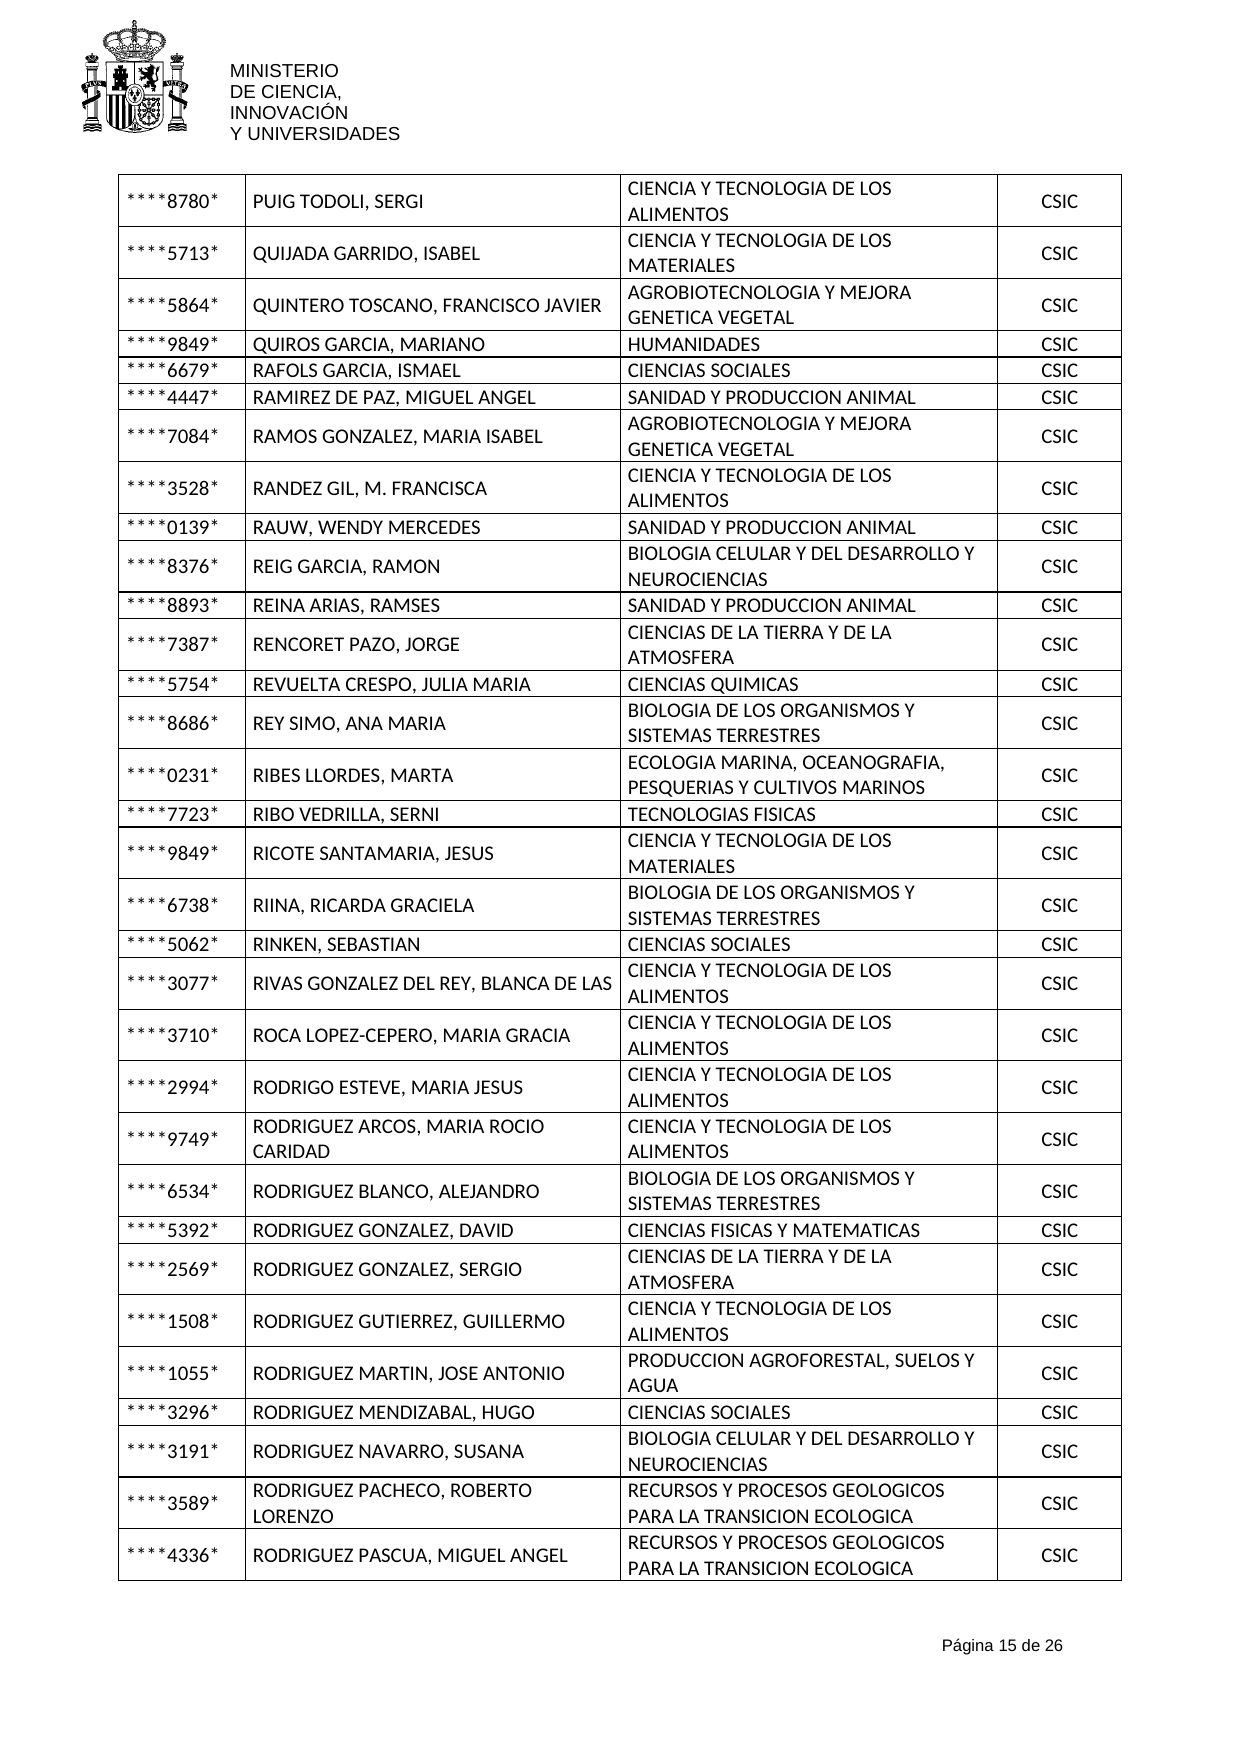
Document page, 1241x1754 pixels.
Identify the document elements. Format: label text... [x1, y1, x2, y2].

table_cell ****9849* [119, 828, 245, 878]
table_cell ****2569* [119, 1244, 245, 1294]
table_cell PRODUCCION AGROFORESTAL, SUELOS Y AGUA [621, 1347, 997, 1398]
table_cell CIENCIAS SOCIALES [621, 358, 997, 383]
table_cell ****3077* [119, 958, 245, 1008]
table_cell PUIG TODOLI, SERGI [246, 175, 620, 226]
table_cell AGROBIOTECNOLOGIA Y MEJORA GENETICA VEGETAL [621, 279, 997, 330]
table_cell RAMIREZ DE PAZ, MIGUEL ANGEL [246, 384, 620, 409]
table_cell CSIC [998, 931, 1121, 957]
table_cell CSIC [998, 410, 1121, 461]
table_cell RODRIGUEZ NAVARRO, SUSANA [246, 1426, 620, 1476]
table_cell TECNOLOGIAS FISICAS [621, 801, 997, 826]
table_cell ****7723* [119, 801, 245, 826]
table_cell ****1055* [119, 1347, 245, 1398]
table_cell CSIC [998, 384, 1121, 409]
table_cell RENCORET PAZO, JORGE [246, 619, 620, 670]
table_cell BIOLOGIA CELULAR Y DEL DESARROLLO Y NEUROCIENCIAS [621, 541, 997, 591]
table_cell ****3296* [119, 1399, 245, 1424]
table_cell CIENCIAS DE LA TIERRA Y DE LA ATMOSFERA [621, 619, 997, 670]
table_cell QUIJADA GARRIDO, ISABEL [246, 227, 620, 278]
table_cell ****2994* [119, 1061, 245, 1112]
table_cell RAMOS GONZALEZ, MARIA ISABEL [246, 410, 620, 461]
table_cell CSIC [998, 331, 1121, 356]
table_cell CIENCIA Y TECNOLOGIA DE LOS ALIMENTOS [621, 175, 997, 226]
table_cell CSIC [998, 279, 1121, 330]
table_cell ****0139* [119, 514, 245, 539]
table_cell RINKEN, SEBASTIAN [246, 931, 620, 957]
table_cell ROCA LOPEZ-CEPERO, MARIA GRACIA [246, 1010, 620, 1060]
table_cell CIENCIA Y TECNOLOGIA DE LOS ALIMENTOS [621, 1010, 997, 1060]
table_cell CIENCIA Y TECNOLOGIA DE LOS ALIMENTOS [621, 1061, 997, 1112]
table_cell CSIC [998, 1217, 1121, 1242]
table_cell RIBO VEDRILLA, SERNI [246, 801, 620, 826]
table_cell CSIC [998, 1478, 1121, 1528]
table_cell CIENCIAS SOCIALES [621, 931, 997, 957]
table_cell ****9749* [119, 1113, 245, 1164]
table_cell CSIC [998, 541, 1121, 591]
table_cell RAUW, WENDY MERCEDES [246, 514, 620, 539]
table_cell CSIC [998, 801, 1121, 826]
table_cell CSIC [998, 619, 1121, 670]
table_cell BIOLOGIA DE LOS ORGANISMOS Y SISTEMAS TERRESTRES [621, 879, 997, 930]
table_cell REIG GARCIA, RAMON [246, 541, 620, 591]
table_cell ****4336* [119, 1529, 245, 1580]
table_cell RODRIGUEZ MENDIZABAL, HUGO [246, 1399, 620, 1424]
table_cell SANIDAD Y PRODUCCION ANIMAL [621, 384, 997, 409]
table_cell SANIDAD Y PRODUCCION ANIMAL [621, 514, 997, 539]
table_cell ECOLOGIA MARINA, OCEANOGRAFIA, PESQUERIAS Y CULTIVOS MARINOS [621, 749, 997, 800]
table_cell CSIC [998, 1244, 1121, 1294]
table_cell AGROBIOTECNOLOGIA Y MEJORA GENETICA VEGETAL [621, 410, 997, 461]
table_cell RODRIGUEZ PASCUA, MIGUEL ANGEL [246, 1529, 620, 1580]
table_cell RODRIGUEZ GONZALEZ, DAVID [246, 1217, 620, 1242]
table_cell CSIC [998, 828, 1121, 878]
table_cell RIVAS GONZALEZ DEL REY, BLANCA DE LAS [246, 958, 620, 1008]
table_cell BIOLOGIA DE LOS ORGANISMOS Y SISTEMAS TERRESTRES [621, 697, 997, 748]
table_cell CIENCIA Y TECNOLOGIA DE LOS ALIMENTOS [621, 958, 997, 1008]
table_cell CIENCIAS DE LA TIERRA Y DE LA ATMOSFERA [621, 1244, 997, 1294]
table_cell CSIC [998, 1295, 1121, 1346]
table_cell RECURSOS Y PROCESOS GEOLOGICOS PARA LA TRANSICION ECOLOGICA [621, 1529, 997, 1580]
table_cell SANIDAD Y PRODUCCION ANIMAL [621, 593, 997, 618]
table_cell CSIC [998, 1010, 1121, 1060]
table_cell CSIC [998, 749, 1121, 800]
table_cell BIOLOGIA DE LOS ORGANISMOS Y SISTEMAS TERRESTRES [621, 1165, 997, 1216]
table_cell ****6534* [119, 1165, 245, 1216]
table_cell CIENCIA Y TECNOLOGIA DE LOS ALIMENTOS [621, 1295, 997, 1346]
table_cell QUINTERO TOSCANO, FRANCISCO JAVIER [246, 279, 620, 330]
table_cell REINA ARIAS, RAMSES [246, 593, 620, 618]
table_cell CSIC [998, 514, 1121, 539]
table_cell CSIC [998, 175, 1121, 226]
table_cell RIINA, RICARDA GRACIELA [246, 879, 620, 930]
table_cell RECURSOS Y PROCESOS GEOLOGICOS PARA LA TRANSICION ECOLOGICA [621, 1478, 997, 1528]
table_cell RODRIGUEZ GONZALEZ, SERGIO [246, 1244, 620, 1294]
table_cell REVUELTA CRESPO, JULIA MARIA [246, 671, 620, 696]
table_cell RICOTE SANTAMARIA, JESUS [246, 828, 620, 878]
table_cell CSIC [998, 1165, 1121, 1216]
table_cell CSIC [998, 593, 1121, 618]
table_cell CIENCIA Y TECNOLOGIA DE LOS ALIMENTOS [621, 462, 997, 513]
table_cell CIENCIA Y TECNOLOGIA DE LOS MATERIALES [621, 828, 997, 878]
picture [64, 14, 201, 152]
table_cell RANDEZ GIL, M. FRANCISCA [246, 462, 620, 513]
table_cell RODRIGUEZ BLANCO, ALEJANDRO [246, 1165, 620, 1216]
table_cell CSIC [998, 1399, 1121, 1424]
table_cell CIENCIAS SOCIALES [621, 1399, 997, 1424]
table_cell CSIC [998, 227, 1121, 278]
table_cell RODRIGUEZ GUTIERREZ, GUILLERMO [246, 1295, 620, 1346]
table_cell CSIC [998, 958, 1121, 1008]
table_cell RAFOLS GARCIA, ISMAEL [246, 358, 620, 383]
table_cell ****8376* [119, 541, 245, 591]
table_cell ****5392* [119, 1217, 245, 1242]
table_cell ****8893* [119, 593, 245, 618]
table_cell ****5754* [119, 671, 245, 696]
table_cell HUMANIDADES [621, 331, 997, 356]
table_cell CIENCIAS FISICAS Y MATEMATICAS [621, 1217, 997, 1242]
table_cell RIBES LLORDES, MARTA [246, 749, 620, 800]
table_cell CSIC [998, 462, 1121, 513]
table_cell ****6738* [119, 879, 245, 930]
table_cell RODRIGO ESTEVE, MARIA JESUS [246, 1061, 620, 1112]
table_cell CSIC [998, 1113, 1121, 1164]
table_cell CSIC [998, 358, 1121, 383]
table_cell ****7084* [119, 410, 245, 461]
table_cell ****5713* [119, 227, 245, 278]
table_cell REY SIMO, ANA MARIA [246, 697, 620, 748]
table_cell CSIC [998, 1426, 1121, 1476]
table_cell ****9849* [119, 331, 245, 356]
table_cell RODRIGUEZ MARTIN, JOSE ANTONIO [246, 1347, 620, 1398]
table_cell ****6679* [119, 358, 245, 383]
table_cell CSIC [998, 1347, 1121, 1398]
table_cell ****8686* [119, 697, 245, 748]
table_cell ****5864* [119, 279, 245, 330]
table_cell ****5062* [119, 931, 245, 957]
table_cell ****1508* [119, 1295, 245, 1346]
table_cell ****7387* [119, 619, 245, 670]
table_cell CSIC [998, 1529, 1121, 1580]
table_cell CSIC [998, 697, 1121, 748]
table_cell ****3528* [119, 462, 245, 513]
table_cell ****4447* [119, 384, 245, 409]
table_cell BIOLOGIA CELULAR Y DEL DESARROLLO Y NEUROCIENCIAS [621, 1426, 997, 1476]
table_cell ****0231* [119, 749, 245, 800]
table_cell QUIROS GARCIA, MARIANO [246, 331, 620, 356]
table_cell RODRIGUEZ PACHECO, ROBERTO LORENZO [246, 1478, 620, 1528]
table_cell CIENCIAS QUIMICAS [621, 671, 997, 696]
table_cell ****3191* [119, 1426, 245, 1476]
table_cell CSIC [998, 671, 1121, 696]
table_cell ****8780* [119, 175, 245, 226]
table_cell CSIC [998, 879, 1121, 930]
table_cell ****3710* [119, 1010, 245, 1060]
table_cell ****3589* [119, 1478, 245, 1528]
table_cell CSIC [998, 1061, 1121, 1112]
table_cell RODRIGUEZ ARCOS, MARIA ROCIO CARIDAD [246, 1113, 620, 1164]
table_cell CIENCIA Y TECNOLOGIA DE LOS ALIMENTOS [621, 1113, 997, 1164]
table_cell CIENCIA Y TECNOLOGIA DE LOS MATERIALES [621, 227, 997, 278]
